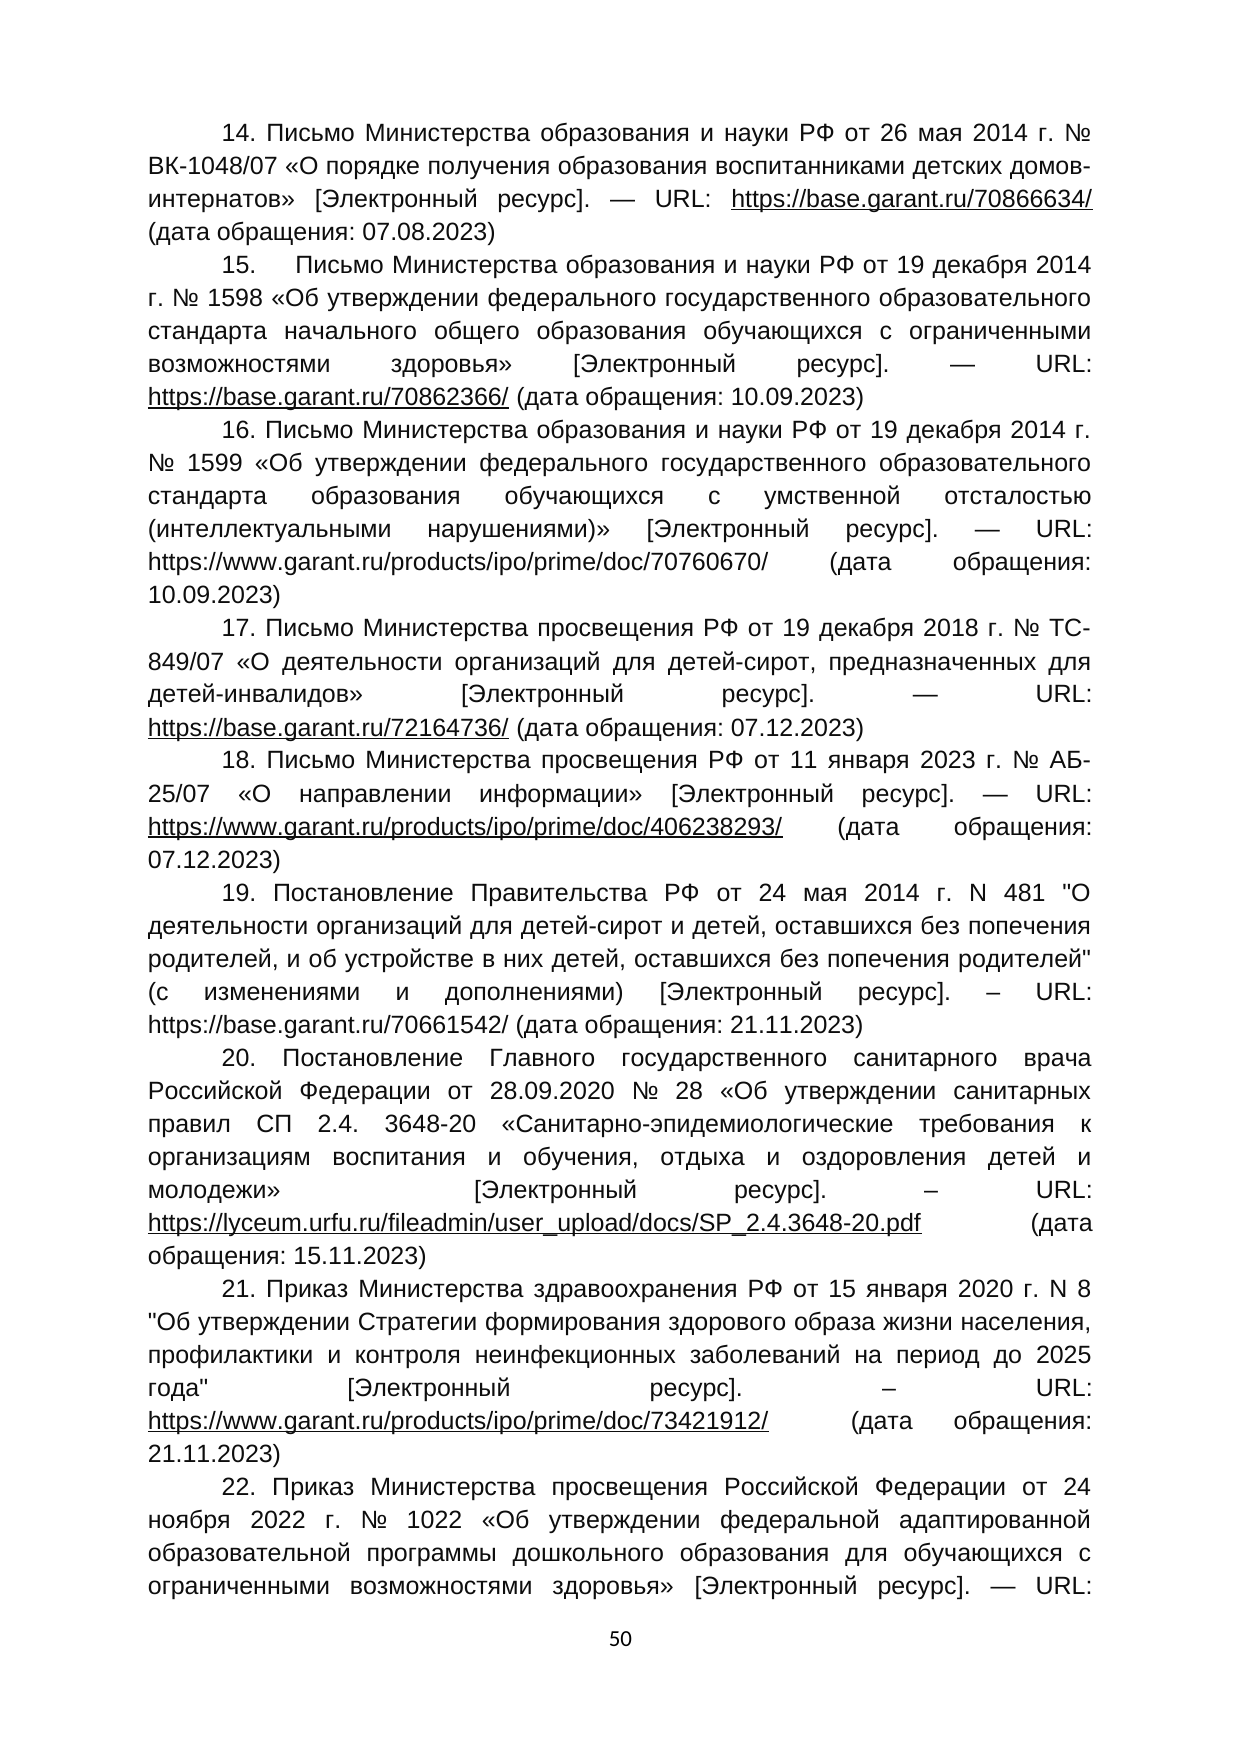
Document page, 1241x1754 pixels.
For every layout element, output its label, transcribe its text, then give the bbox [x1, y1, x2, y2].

text 15. Письмо Министерства образования и науки РФ от 19 декабря 2014 г. № 1598 «Об утверждении федерального государственного образовательного стандарта начального общего образования обучающихся с ограниченными возможностями здоровья» [Электронный ресурс]. — URL: https://base.garant.ru/70862366/ (дата обращения: 10.09.2023) [148, 250, 1092, 411]
text 20. Постановление Главного государственного санитарного врача Российской Федерации от 28.09.2020 № 28 «Об утверждении санитарных правил СП 2.4. 3648-20 «Санитарно-эпидемиологические требования к организациям воспитания и обучения, отдыха и оздоровления детей и молодежи» [Электронный ресурс]. – URL: https://lyceum.urfu.ru/fileadmin/user_upload/docs/SP_2.4.3648-20.pdf (дата обращения: 15.11.2023) [148, 1043, 1092, 1269]
text 21. Приказ Министерства здравоохранения РФ от 15 января 2020 г. N 8 "Об утверждении Стратегии формирования здорового образа жизни населения, профилактики и контроля неинфекционных заболеваний на период до 2025 года" [Электронный ресурс]. – URL: https://www.garant.ru/products/ipo/prime/doc/73421912/ (дата обращения: 21.11.2023) [148, 1274, 1092, 1468]
text 17. Письмо Министерства просвещения РФ от 19 декабря 2018 г. № ТС-849/07 «О деятельности организаций для детей-сирот, предназначенных для детей-инвалидов» [Электронный ресурс]. — URL: https://base.garant.ru/72164736/ (дата обращения: 07.12.2023) [148, 613, 1092, 741]
text 16. Письмо Министерства образования и науки РФ от 19 декабря 2014 г. № 1599 «Об утверждении федерального государственного образовательного стандарта образования обучающихся с умственной отсталостью (интеллектуальными нарушениями)» [Электронный ресурс]. — URL: https://www.garant.ru/products/ipo/prime/doc/70760670/ (дата обращения: 10.09.2023) [148, 415, 1092, 609]
text 19. Постановление Правительства РФ от 24 мая 2014 г. N 481 "О деятельности организаций для детей-сирот и детей, оставшихся без попечения родителей, и об устройстве в них детей, оставшихся без попечения родителей" (с изменениями и дополнениями) [Электронный ресурс]. – URL: https://base.garant.ru/70661542/ (дата обращения: 21.11.2023) [148, 878, 1092, 1038]
text 14. Письмо Министерства образования и науки РФ от 26 мая 2014 г. № ВК-1048/07 «О порядке получения образования воспитанниками детских домов-интернатов» [Электронный ресурс]. — URL: https://base.garant.ru/70866634/ (дата обращения: 07.08.2023) [148, 118, 1092, 246]
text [148, 1472, 1092, 1600]
text 18. Письмо Министерства просвещения РФ от 11 января 2023 г. № АБ-25/07 «О направлении информации» [Электронный ресурс]. — URL: https://www.garant.ru/products/ipo/prime/doc/406238293/ (дата обращения: 07.12.2023) [148, 746, 1092, 873]
